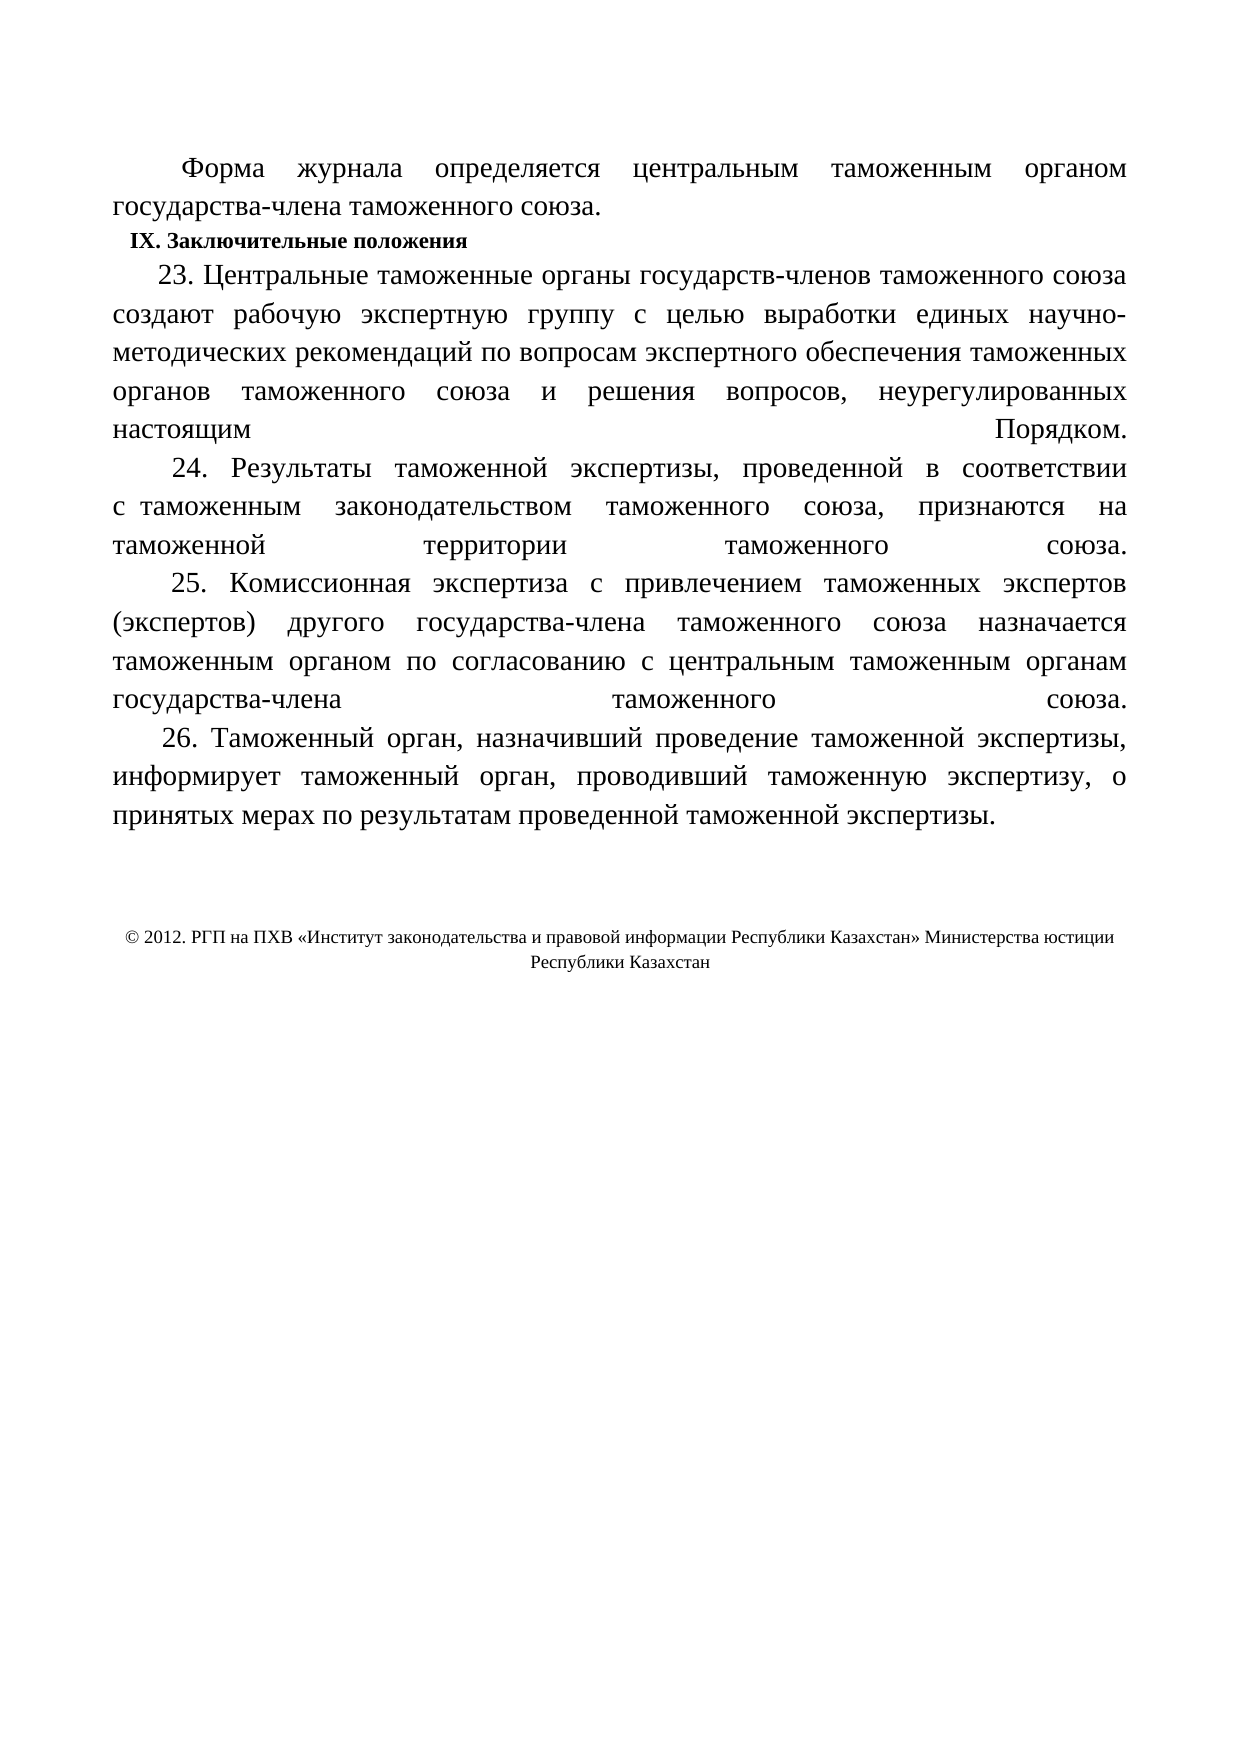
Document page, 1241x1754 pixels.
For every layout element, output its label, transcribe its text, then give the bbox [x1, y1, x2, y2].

text IX. Заключительные положения [112, 227, 1128, 253]
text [112, 150, 1128, 222]
text © 2012. РГП на ПХВ «Институт законодательства и правовой информации Республики Казахстан» Министерства юстиции Республики Казахстан [112, 926, 1128, 972]
text 23. Центральные таможенные органы государств-членов таможенного союза создают рабочую экспертную группу с целью выработки единых научно-методических рекомендаций по вопросам экспертного обеспечения таможенных органов таможенного союза и решения вопросов, неурегулированных настоящим Порядком. 24. Результаты таможенной экспертизы, проведенной в соответствии с таможенным законодательством таможенного союза, признаются на таможенной территории таможенного союза. 25. Комиссионная экспертиза с привлечением таможенных экспертов (экспертов) другого государства-члена таможенного союза назначается таможенным органом по согласованию с центральным таможенным органам государства-члена таможенного союза. 26. Таможенный орган, назначивший проведение таможенной экспертизы, информирует таможенный орган, проводивший таможенную экспертизу, о принятых мерах по результатам проведенной таможенной экспертизы. [112, 257, 1128, 830]
